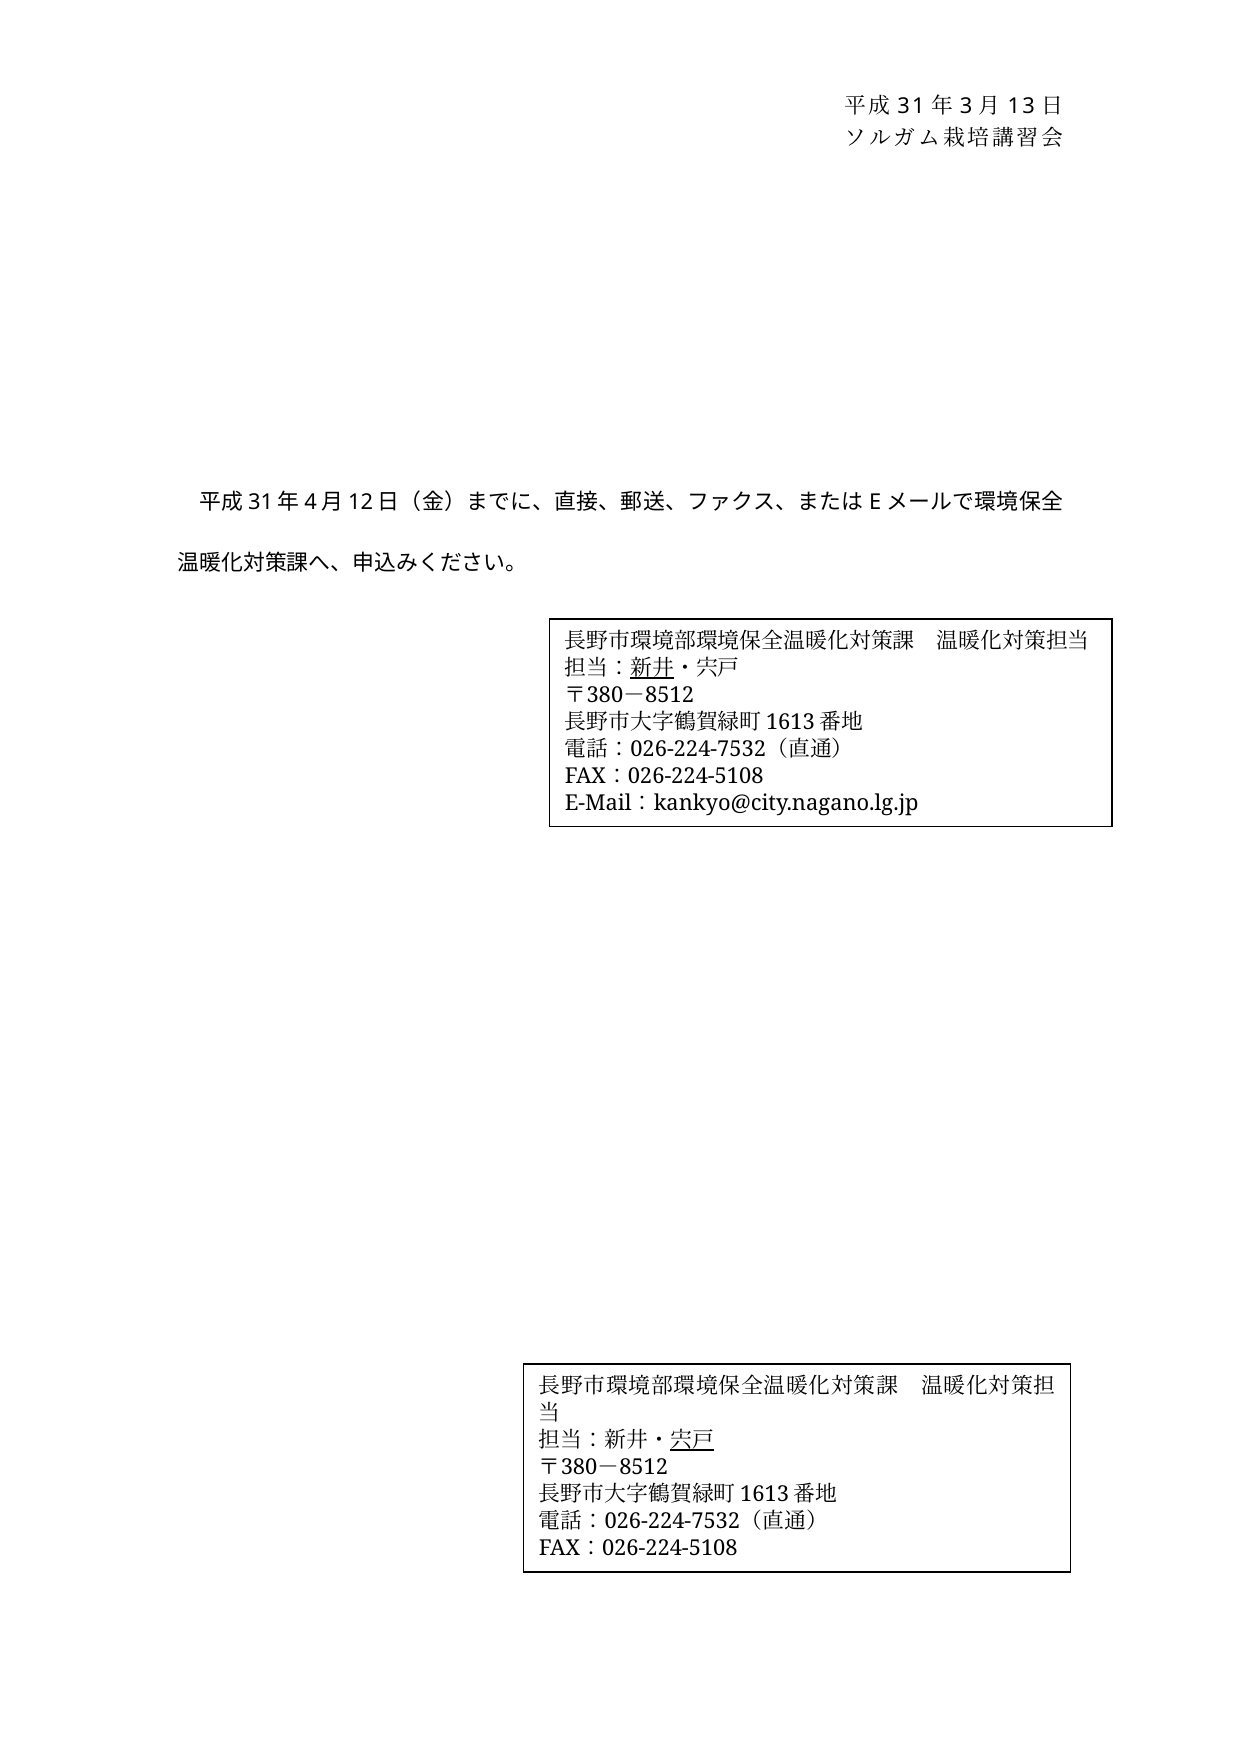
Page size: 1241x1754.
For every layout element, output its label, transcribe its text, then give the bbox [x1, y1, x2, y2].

text 平成31年4月12日（金）までに、直接、郵送、ファクス、またはEメールで環境保全温暖化対策課へ、申込みください。 [177, 469, 1063, 591]
